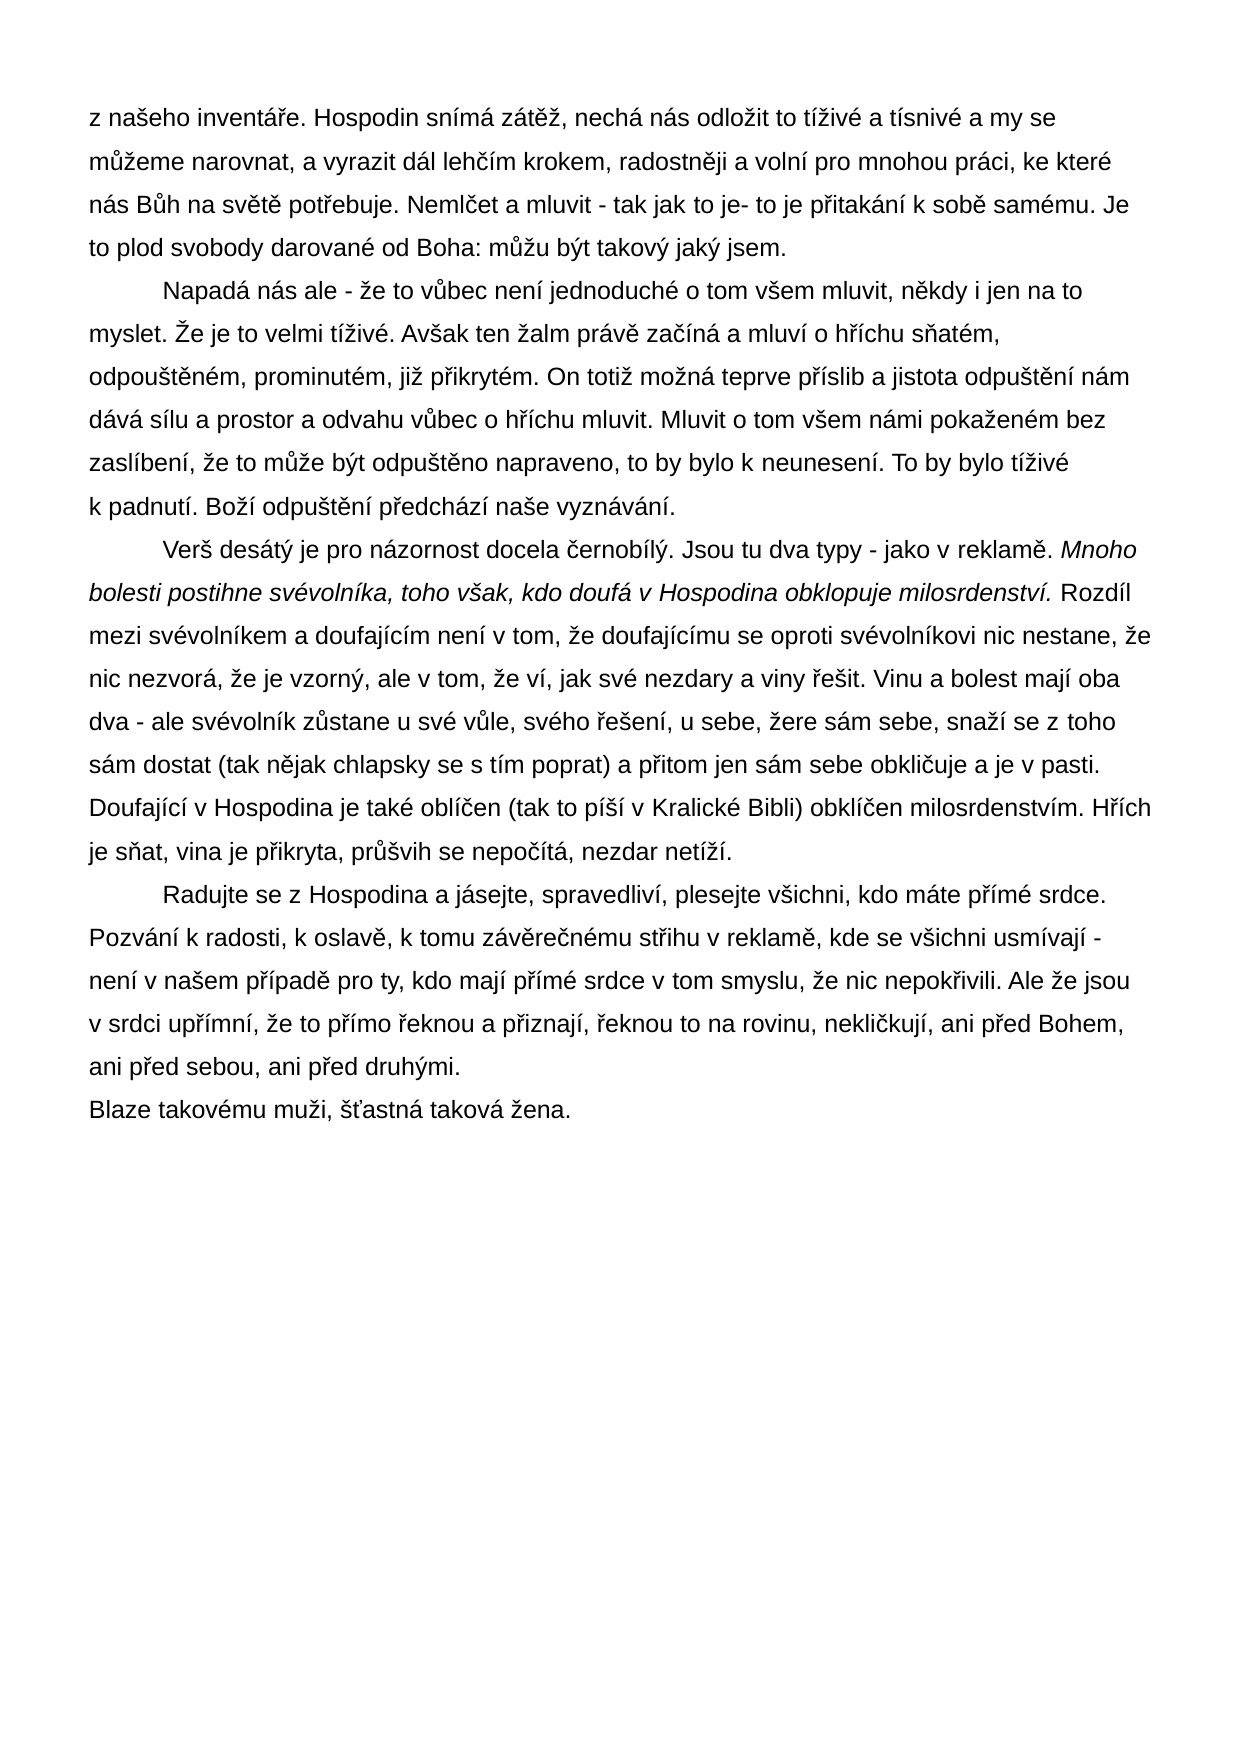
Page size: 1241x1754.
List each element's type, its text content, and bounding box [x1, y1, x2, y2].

text Radujte se z Hospodina a jásejte, spravedliví, plesejte všichni, kdo máte přímé srdce. Pozvání k radosti, k oslavě, k tomu závěrečnému střihu v reklamě, kde se všichni usmívají - není v našem případě pro ty, kdo mají přímé srdce v tom smyslu, že nic nepokřivili. Ale že jsou v srdci upřímní, že to přímo řeknou a přiznají, řeknou to na rovinu, nekličkují, ani před Bohem, ani před sebou, ani před druhými. [89, 880, 1152, 1081]
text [89, 103, 1152, 262]
text Napadá nás ale - že to vůbec není jednoduché o tom všem mluvit, někdy i jen na to myslet. Že je to velmi tíživé. Avšak ten žalm právě začíná a mluví o hříchu sňatém, odpouštěném, prominutém, již přikrytém. On totiž možná teprve příslib a jistota odpuštění nám dává sílu a prostor a odvahu vůbec o hříchu mluvit. Mluvit o tom všem námi pokaženém bez zaslíbení, že to může být odpuštěno napraveno, to by bylo k neunesení. To by bylo tíživé k padnutí. Boží odpuštění předchází naše vyznávání. [89, 276, 1152, 520]
text Verš desátý je pro názornost docela černobílý. Jsou tu dva typy - jako v reklamě. Mnoho bolesti postihne svévolníka, toho však, kdo doufá v Hospodina obklopuje milosrdenství. Rozdíl mezi svévolníkem a doufajícím není v tom, že doufajícímu se oproti svévolníkovi nic nestane, že nic nezvorá, že je vzorný, ale v tom, že ví, jak své nezdary a viny řešit. Vinu a bolest mají oba dva - ale svévolník zůstane u své vůle, svého řešení, u sebe, žere sám sebe, snaží se z toho sám dostat (tak nějak chlapsky se s tím poprat) a přitom jen sám sebe obkličuje a je v pasti. Doufající v Hospodina je také oblíčen (tak to píší v Kralické Bibli) obklíčen milosrdenstvím. Hřích je sňat, vina je přikryta, průšvih se nepočítá, nezdar netíží. [89, 535, 1152, 865]
text Blaze takovému muži, šťastná taková žena. [89, 1095, 1152, 1124]
